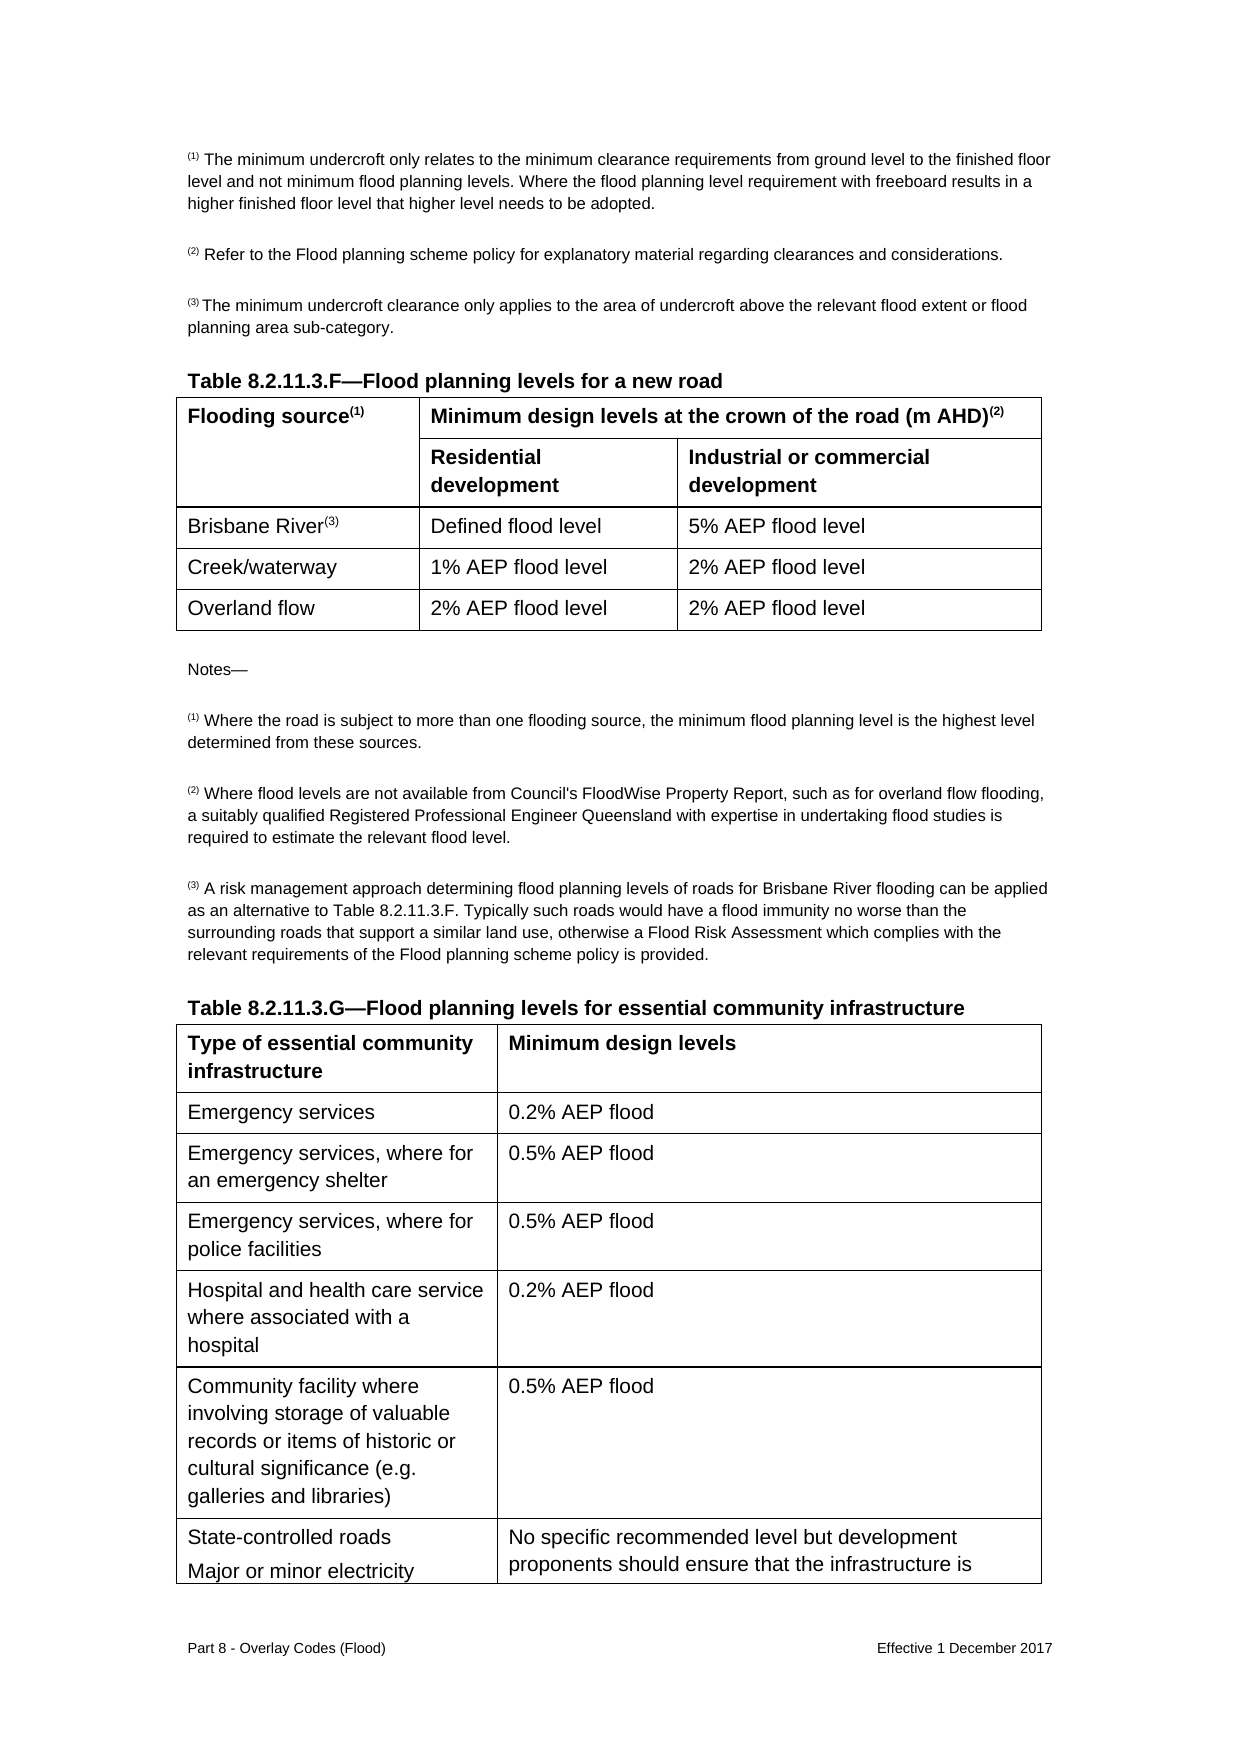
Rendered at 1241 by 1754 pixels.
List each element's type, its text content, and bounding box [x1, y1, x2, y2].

table_header Minimum design levels at the crown of the road (m AHD)(2) [420, 398, 1041, 438]
text Notes— [187, 660, 1053, 679]
text (3) A risk management approach determining flood planning levels of roads for Brisbane River flooding can be applied as an alternative to Table 8.2.11.3.F. Typically such roads would have a flood immunity no worse than the surrounding roads that support a similar land use, otherwise a Flood Risk Assessment which complies with the relevant requirements of the Flood planning scheme policy is provided. [187, 879, 1053, 964]
table_cell 0.2% AEP flood [498, 1093, 1041, 1133]
text (1) Where the road is subject to more than one flooding source, the minimum flood planning level is the highest level determined from these sources. [187, 711, 1053, 752]
table_cell Emergency services, where for an emergency shelter [177, 1134, 497, 1202]
table_cell Community facility where involving storage of valuable records or items of historic or cultural significance (e.g. galleries and libraries) [177, 1368, 497, 1517]
subtitle Table 8.2.11.3.G—Flood planning levels for essential community infrastructure [187, 996, 1053, 1020]
table_cell Residential development [420, 439, 677, 506]
table_cell Hospital and health care service where associated with a hospital [177, 1271, 497, 1366]
subtitle Table 8.2.11.3.F—Flood planning levels for a new road [187, 369, 1053, 393]
table_cell Brisbane River(3) [177, 508, 419, 547]
table_cell 0.5% AEP flood [498, 1203, 1041, 1270]
table_header Flooding source(1) [177, 398, 419, 506]
table_cell Overland flow [177, 590, 419, 629]
table_cell 2% AEP flood level [420, 590, 677, 629]
text (3) The minimum undercroft clearance only applies to the area of undercroft above the relevant flood extent or flood planning area sub-category. [187, 296, 1053, 337]
table_cell 1% AEP flood level [420, 549, 677, 588]
table_cell 0.5% AEP flood [498, 1368, 1041, 1517]
table_cell 0.2% AEP flood [498, 1271, 1041, 1366]
table_cell Emergency services [177, 1093, 497, 1133]
text (2) Where flood levels are not available from Council's FloodWise Property Report, such as for overland flow flooding, a suitably qualified Registered Professional Engineer Queensland with expertise in undertaking flood studies is required to estimate the relevant flood level. [187, 784, 1053, 847]
table_cell 2% AEP flood level [678, 590, 1041, 629]
table_cell Emergency services, where for police facilities [177, 1203, 497, 1270]
table_header Type of essential community infrastructure [177, 1025, 497, 1092]
table_cell Defined flood level [420, 508, 677, 547]
table_cell Creek/waterway [177, 549, 419, 588]
table_cell 5% AEP flood level [678, 508, 1041, 547]
table_cell Industrial or commercial development [678, 439, 1041, 506]
table_cell 0.5% AEP flood [498, 1134, 1041, 1202]
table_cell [177, 1519, 497, 1582]
table_header Minimum design levels [498, 1025, 1041, 1092]
text (2) Refer to the Flood planning scheme policy for explanatory material regarding clearances and considerations. [187, 245, 1053, 264]
table_cell 2% AEP flood level [678, 549, 1041, 588]
text (1) The minimum undercroft only relates to the minimum clearance requirements from ground level to the finished floor level and not minimum flood planning levels. Where the flood planning level requirement with freeboard results in a higher finished floor level that higher level needs to be adopted. [187, 150, 1053, 213]
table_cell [498, 1519, 1041, 1582]
